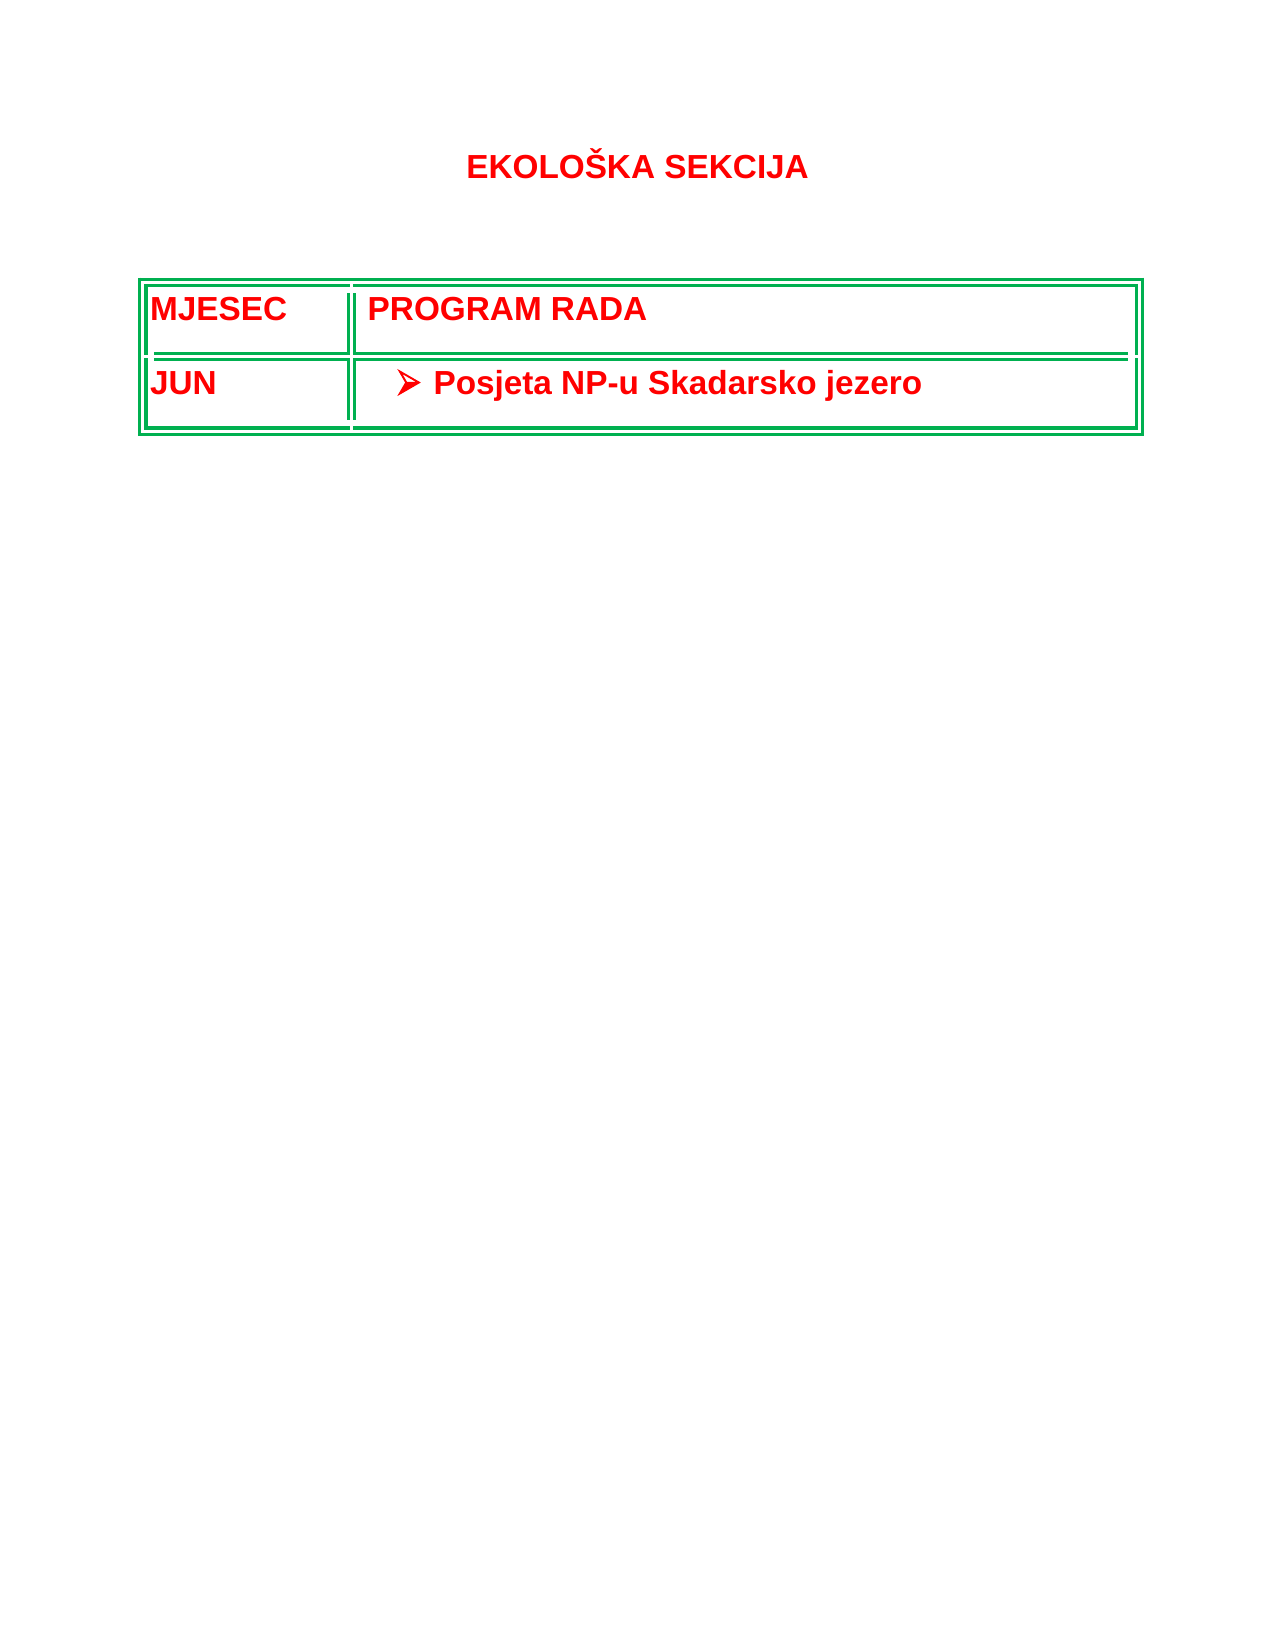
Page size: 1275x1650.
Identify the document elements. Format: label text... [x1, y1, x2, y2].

table_cell Posjeta NP-u Skadarsko jezero [351, 352, 1139, 426]
table_header MJESEC [143, 281, 351, 352]
text EKOLOŠKA SEKCIJA [148, 148, 1127, 186]
table_header PROGRAM RADA [351, 281, 1139, 352]
table_cell JUN [143, 352, 351, 426]
